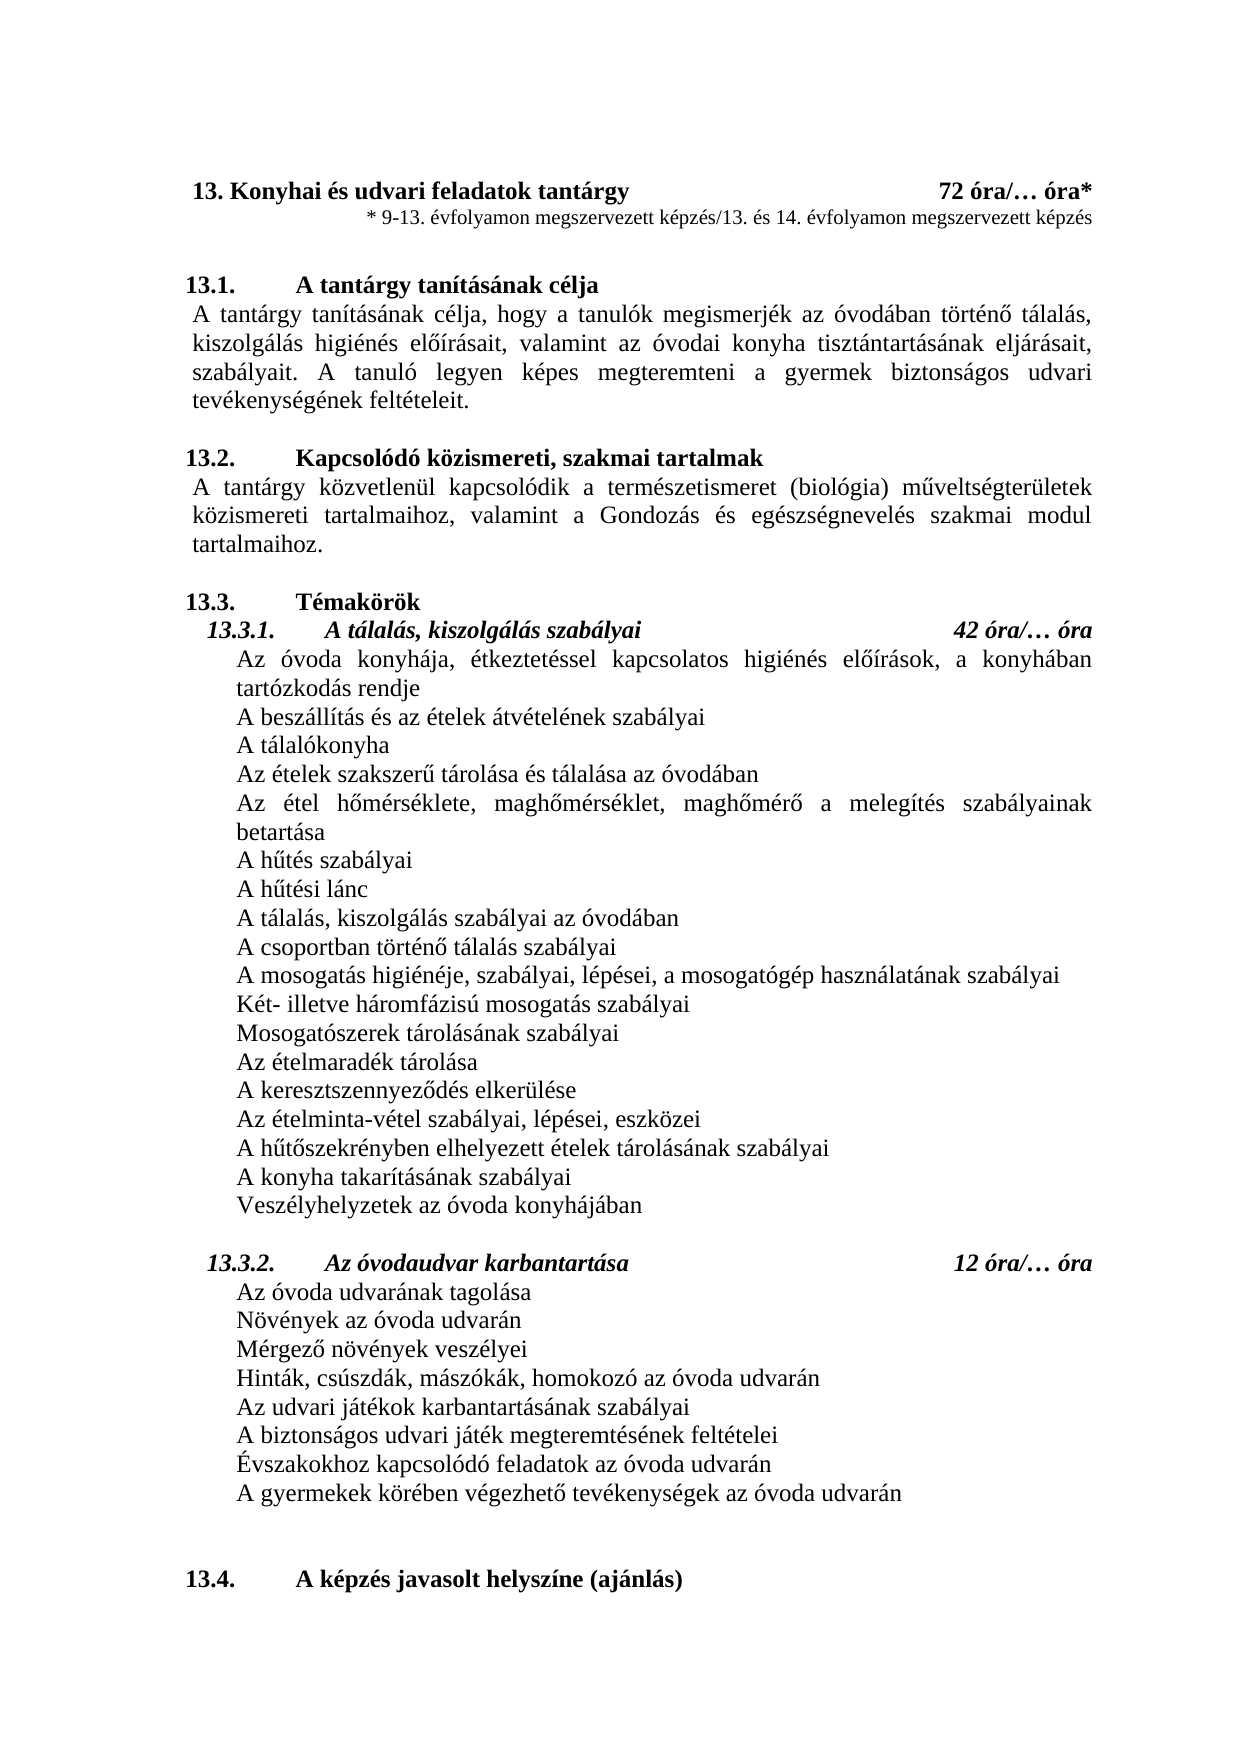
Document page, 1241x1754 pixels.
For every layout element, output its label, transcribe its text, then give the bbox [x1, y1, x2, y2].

text Az óvoda konyhája, étkeztetéssel kapcsolatos higiénés előírások, a konyhában tartózkodás rendje [236, 644, 1093, 702]
text Az óvoda udvarának tagolása [236, 1277, 1093, 1305]
text Mérgező növények veszélyei [236, 1334, 1093, 1363]
text Évszakokhoz kapcsolódó feladatok az óvoda udvarán [236, 1449, 1093, 1478]
list Témakörök [185, 587, 1093, 615]
text A tantárgy közvetlenül kapcsolódik a természetismeret (biológia) műveltségterületek közismereti tartalmaihoz, valamint a Gondozás és egészségnevelés szakmai modul tartalmaihoz. [192, 472, 1093, 558]
text Az udvari játékok karbantartásának szabályai [236, 1392, 1093, 1420]
list A tálalás, kiszolgálás szabályai 42 óra/… óra [207, 615, 1093, 644]
list A képzés javasolt helyszíne (ajánlás) [185, 1564, 1093, 1593]
text A konyha takarításának szabályai [236, 1162, 1093, 1190]
text A biztonságos udvari játék megteremtésének feltételei [236, 1420, 1093, 1449]
text A tálalókonyha [236, 730, 1093, 759]
list A tantárgy tanításának célja [185, 270, 1093, 299]
text A tálalás, kiszolgálás szabályai az óvodában [236, 903, 1093, 932]
text Az ételmaradék tárolása [236, 1047, 1093, 1075]
text Az ételminta-vétel szabályai, lépései, eszközei [236, 1104, 1093, 1133]
text Növények az óvoda udvarán [236, 1305, 1093, 1334]
text A gyermekek körében végezhető tevékenységek az óvoda udvarán [236, 1478, 1093, 1507]
text Két- illetve háromfázisú mosogatás szabályai [236, 989, 1093, 1018]
text A mosogatás higiénéje, szabályai, lépései, a mosogatógép használatának szabályai [236, 960, 1093, 989]
text A beszállítás és az ételek átvételének szabályai [236, 702, 1093, 730]
text A keresztszennyeződés elkerülése [236, 1075, 1093, 1104]
list Az óvodaudvar karbantartása 12 óra/… óra [207, 1248, 1093, 1277]
text A hűtés szabályai [236, 845, 1093, 874]
text Veszélyhelyzetek az óvoda konyhájában [236, 1190, 1093, 1219]
text A hűtési lánc [236, 874, 1093, 903]
text Mosogatószerek tárolásának szabályai [236, 1018, 1093, 1047]
list Konyhai és udvari feladatok tantárgy 72 óra/… óra* [192, 176, 1093, 205]
text Az ételek szakszerű tárolása és tálalása az óvodában [236, 759, 1093, 788]
text A hűtőszekrényben elhelyezett ételek tárolásának szabályai [236, 1133, 1093, 1162]
text Hinták, csúszdák, mászókák, homokozó az óvoda udvarán [236, 1363, 1093, 1392]
text A csoportban történő tálalás szabályai [236, 932, 1093, 960]
text A tantárgy tanításának célja, hogy a tanulók megismerjék az óvodában történő tálalás, kiszolgálás higiénés előírásait, valamint az óvodai konyha tisztántartásának eljárásait, szabályait. A tanuló legyen képes megteremteni a gyermek biztonságos udvari tevékenységének feltételeit. [192, 299, 1093, 414]
text * 9-13. évfolyamon megszervezett képzés/13. és 14. évfolyamon megszervezett képzés [148, 205, 1093, 229]
list Kapcsolódó közismereti, szakmai tartalmak [185, 443, 1093, 472]
text Az étel hőmérséklete, maghőmérséklet, maghőmérő a melegítés szabályainak betartása [236, 788, 1093, 845]
